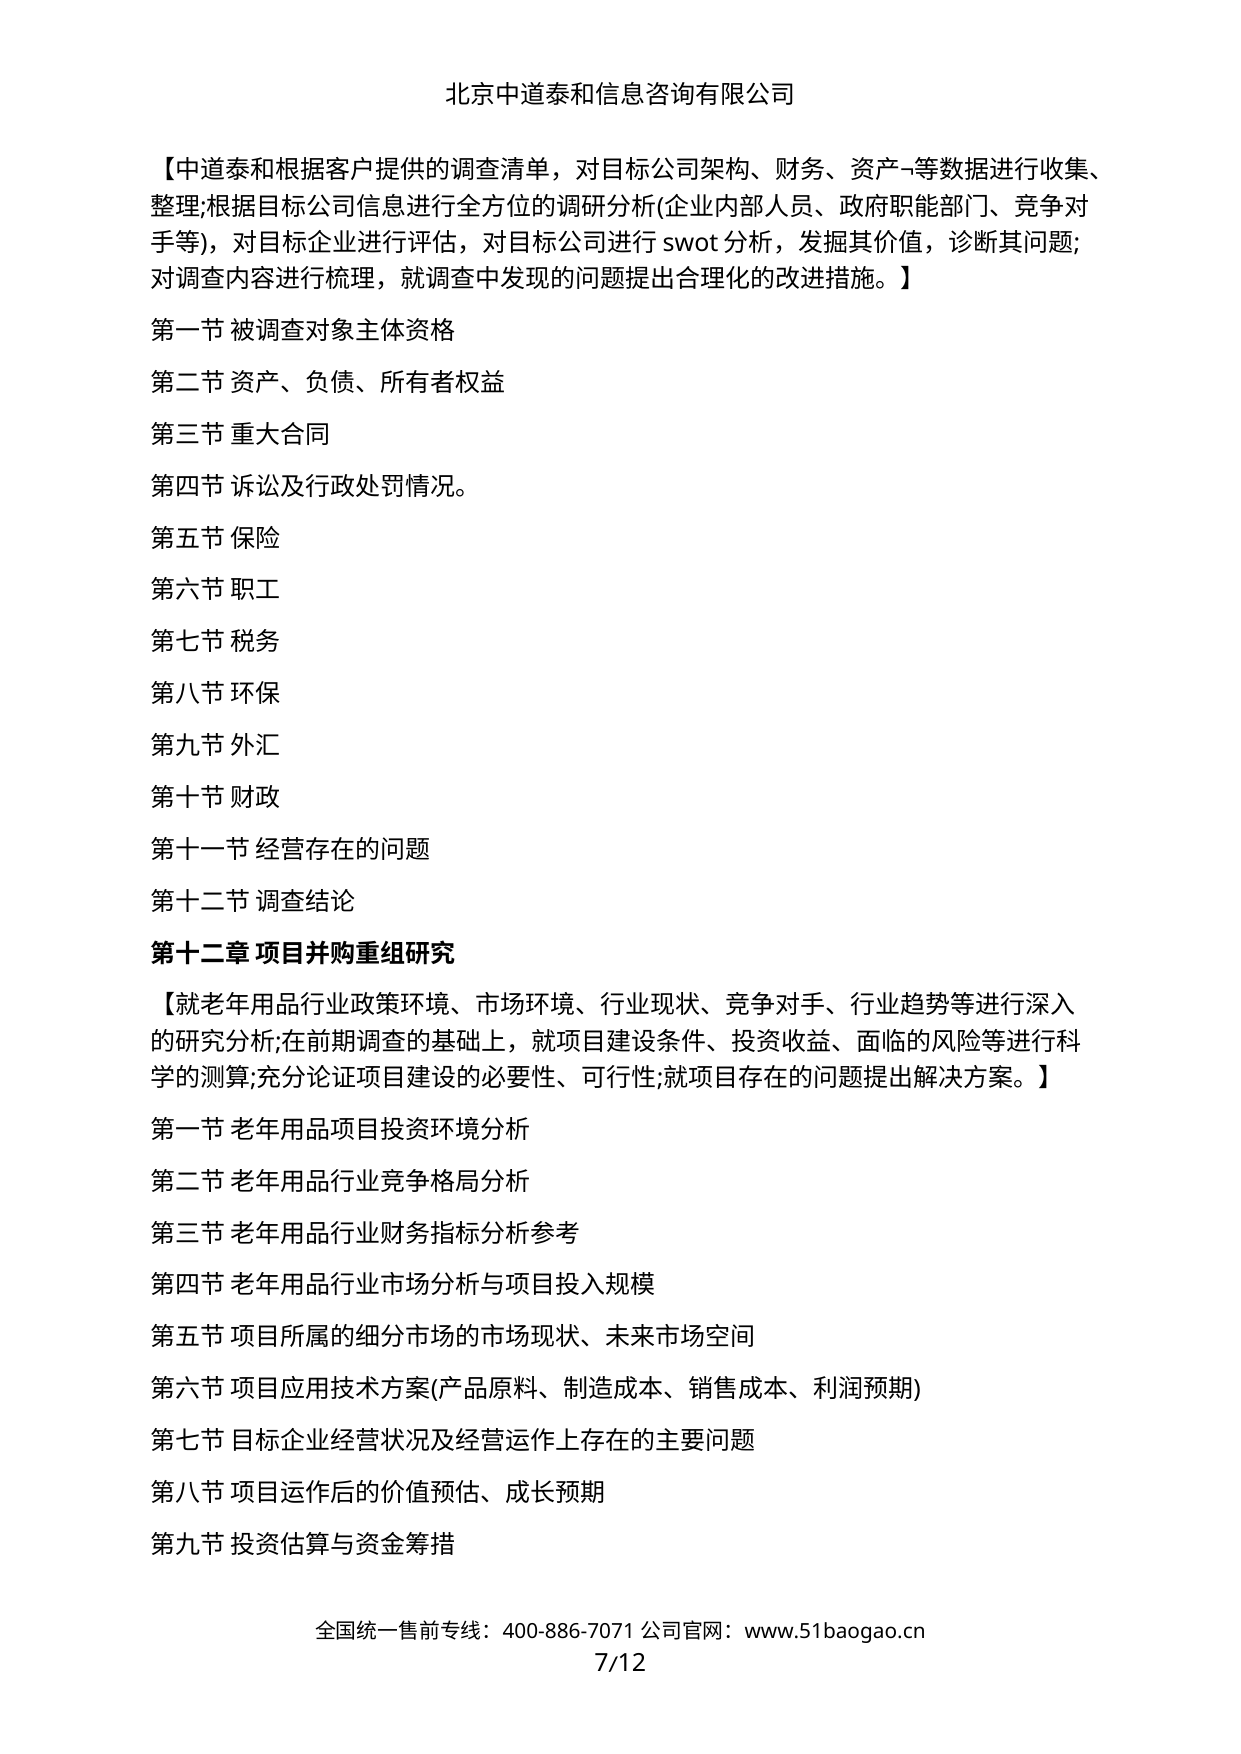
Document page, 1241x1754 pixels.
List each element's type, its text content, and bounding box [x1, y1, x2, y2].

text 第六节 职工 [150, 570, 1090, 606]
text 第五节 项目所属的细分市场的市场现状、未来市场空间 [150, 1317, 1090, 1353]
text 第十节 财政 [150, 777, 1090, 814]
text 第七节 税务 [150, 622, 1090, 658]
text 第二节 老年用品行业竞争格局分析 [150, 1161, 1090, 1197]
text 第七节 目标企业经营状况及经营运作上存在的主要问题 [150, 1421, 1090, 1457]
text 第一节 老年用品项目投资环境分析 [150, 1109, 1090, 1146]
text 第八节 项目运作后的价值预估、成长预期 [150, 1472, 1090, 1509]
text 第五节 保险 [150, 518, 1090, 554]
text 第十一节 经营存在的问题 [150, 829, 1090, 866]
text 第三节 老年用品行业财务指标分析参考 [150, 1213, 1090, 1249]
text 第二节 资产、负债、所有者权益 [150, 362, 1090, 399]
text 【就老年用品行业政策环境、市场环境、行业现状、竞争对手、行业趋势等进行深入的研究分析;在前期调查的基础上，就项目建设条件、投资收益、面临的风险等进行科学的测算;充分论证项目建设的必要性、可行性;就项目存在的问题提出解决方案。】 [150, 985, 1090, 1094]
text 第六节 项目应用技术方案(产品原料、制造成本、销售成本、利润预期) [150, 1369, 1090, 1405]
text 第四节 老年用品行业市场分析与项目投入规模 [150, 1265, 1090, 1301]
text 【中道泰和根据客户提供的调查清单，对目标公司架构、财务、资产¬等数据进行收集、整理;根据目标公司信息进行全方位的调研分析(企业内部人员、政府职能部门、竞争对手等)，对目标企业进行评估，对目标公司进行swot分析，发掘其价值，诊断其问题;对调查内容进行梳理，就调查中发现的问题提出合理化的改进措施。】 [150, 150, 1090, 295]
text 第十二章 项目并购重组研究 [150, 933, 1090, 969]
text 第八节 环保 [150, 674, 1090, 710]
text 第十二节 调查结论 [150, 881, 1090, 917]
text 第四节 诉讼及行政处罚情况。 [150, 466, 1090, 502]
text 第三节 重大合同 [150, 414, 1090, 451]
text 第九节 投资估算与资金筹措 [150, 1524, 1090, 1561]
text 第一节 被调查对象主体资格 [150, 311, 1090, 347]
text 第九节 外汇 [150, 726, 1090, 762]
